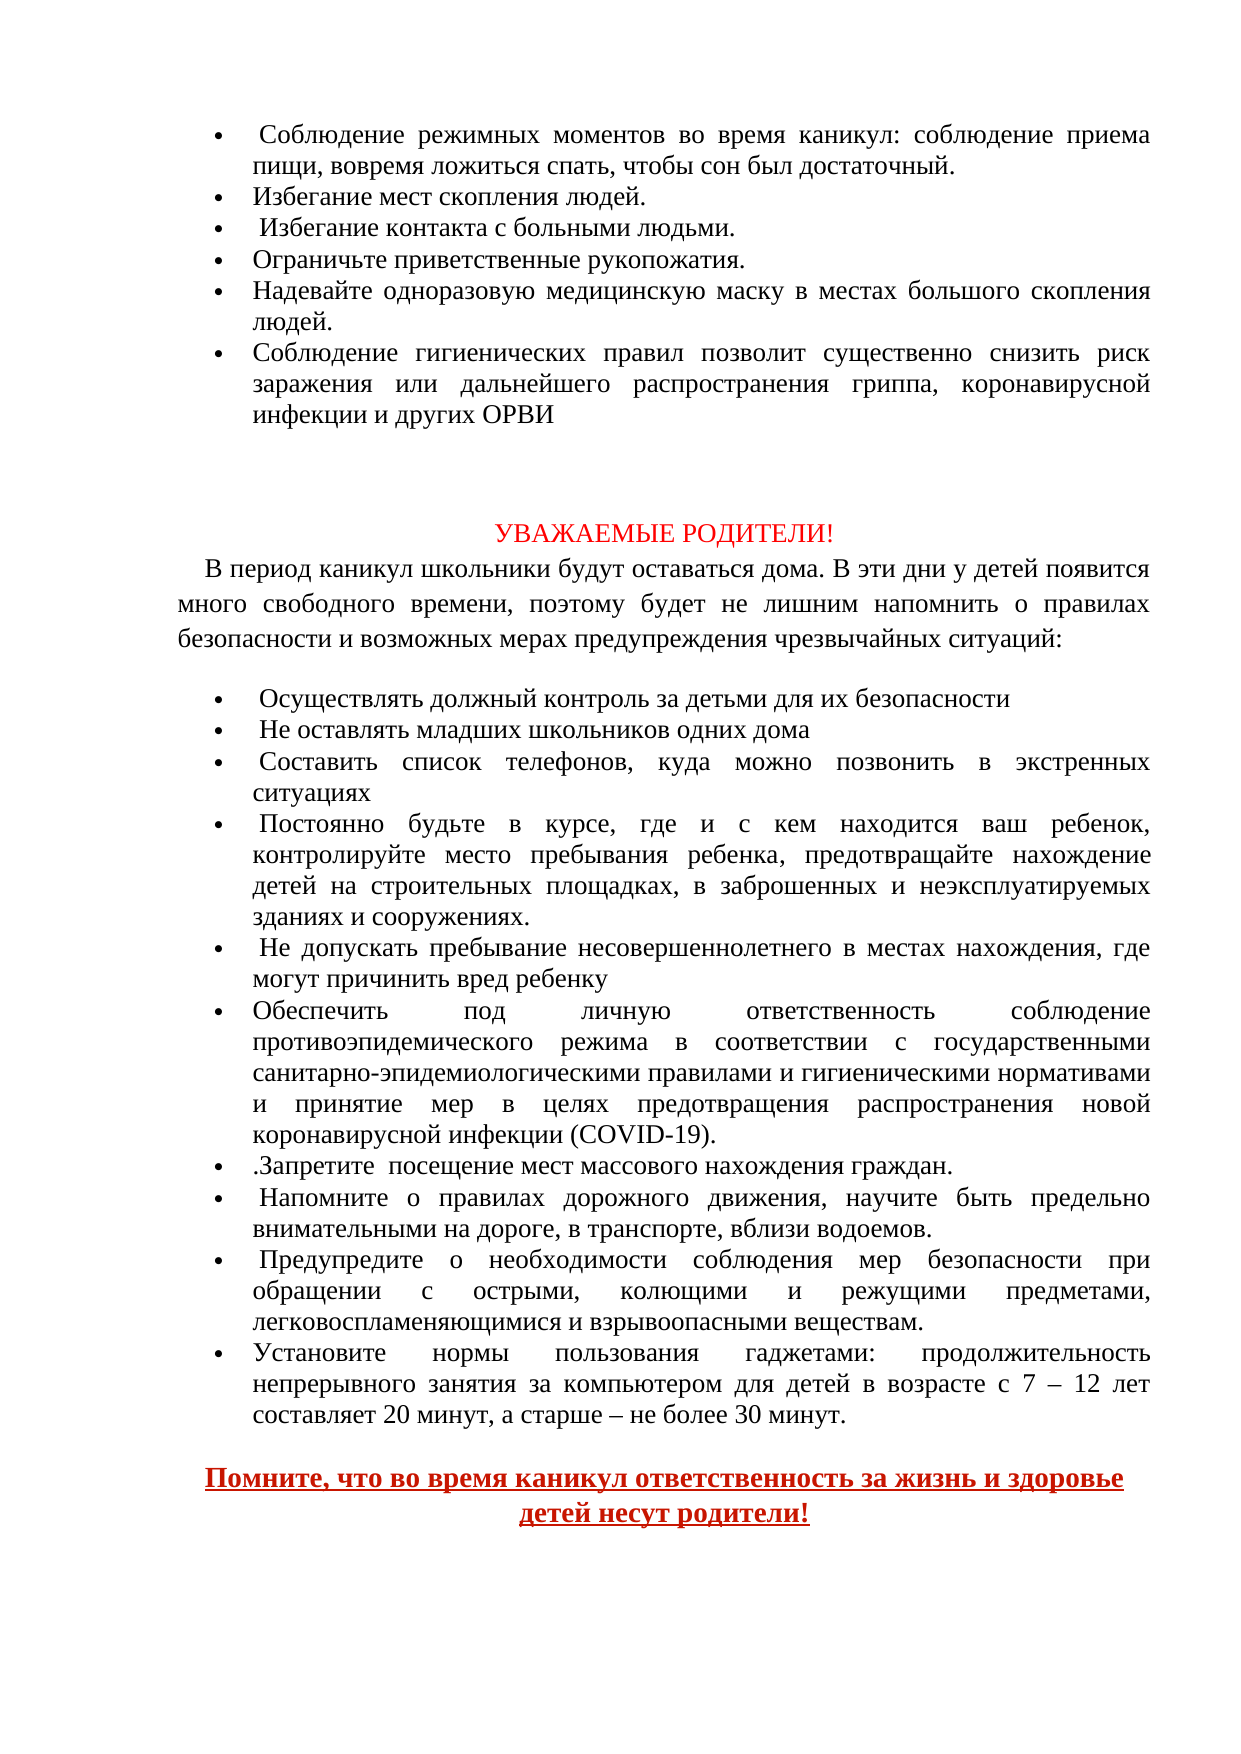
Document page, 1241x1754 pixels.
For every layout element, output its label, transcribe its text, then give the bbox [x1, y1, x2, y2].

list Ограничьте приветственные рукопожатия. [215, 243, 1152, 274]
list Не допускать пребывание несовершеннолетнего в местах нахождения, где могут причинить вред ребенку [215, 931, 1152, 994]
list Осуществлять должный контроль за детьми для их безопасности [215, 682, 1152, 713]
list Соблюдение режимных моментов во время каникул: соблюдение приема пищи, вовремя ложиться спать, чтобы сон был достаточный. [215, 118, 1152, 180]
list Постоянно будьте в курсе, где и с кем находится ваш ребенок, контролируйте место пребывания ребенка, предотвращайте нахождение детей на строительных площадках, в заброшенных и неэксплуатируемых зданиях и сооружениях. [215, 807, 1152, 931]
list Составить список телефонов, куда можно позвонить в экстренных ситуациях [215, 744, 1152, 807]
list .Запретите посещение мест массового нахождения граждан. [215, 1149, 1152, 1181]
list Избегание контакта с больными людьми. [215, 212, 1152, 243]
list Обеспечить под личную ответственность соблюдение противоэпидемического режима в соответствии с государственными санитарно-эпидемиологическими правилами и гигиеническими нормативами и принятие мер в целях предотвращения распространения новой коронавирусной инфекции (COVID-19). [215, 994, 1152, 1149]
list Не оставлять младших школьников одних дома [215, 713, 1152, 744]
list Напомните о правилах дорожного движения, научите быть предельно внимательными на дороге, в транспорте, вблизи водоемов. [215, 1181, 1152, 1243]
list Установите нормы пользования гаджетами: продолжительность непрерывного занятия за компьютером для детей в возрасте с 7 – 12 лет составляет 20 минут, а старше – не более 30 минут. [215, 1336, 1152, 1430]
text Помните, что во время каникул ответственность за жизнь и здоровье детей несут родители! [177, 1459, 1152, 1529]
list Предупредите о необходимости соблюдения мер безопасности при обращении с острыми, колющими и режущими предметами, легковоспламеняющимися и взрывоопасными веществам. [215, 1243, 1152, 1336]
text В период каникул школьники будут оставаться дома. В эти дни у детей появится много свободного времени, поэтому будет не лишним напомнить о правилах безопасности и возможных мерах предупреждения чрезвычайных ситуаций: [177, 548, 1152, 653]
list Избегание мест скопления людей. [215, 180, 1152, 212]
list Соблюдение гигиенических правил позволит существенно снизить риск заражения или дальнейшего распространения гриппа, коронавирусной инфекции и других ОРВИ [215, 336, 1152, 429]
text УВАЖАЕМЫЕ РОДИТЕЛИ! [177, 513, 1152, 548]
list Надевайте одноразовую медицинскую маску в местах большого скопления людей. [215, 274, 1152, 336]
